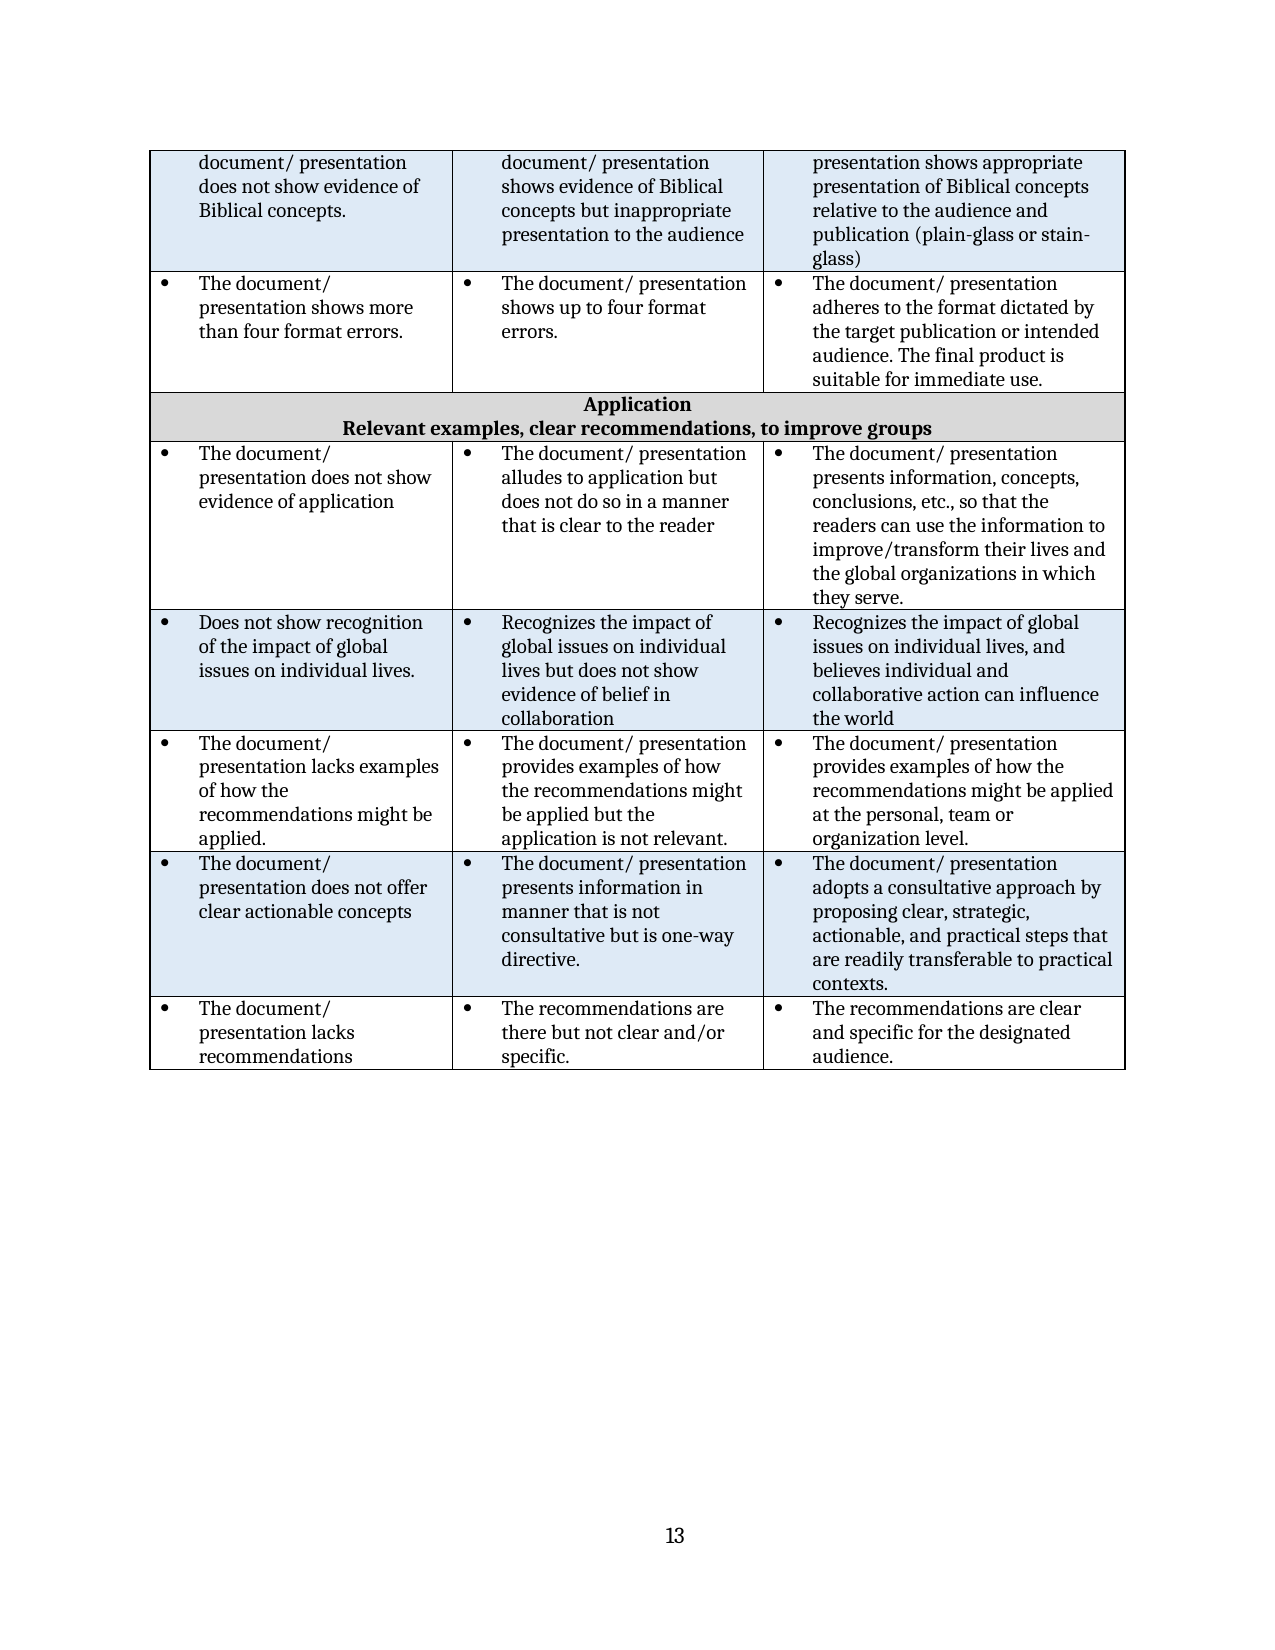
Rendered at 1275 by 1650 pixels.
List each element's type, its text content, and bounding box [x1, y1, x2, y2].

table_cell The document/ presentation adheres to the format dictated by the target publication or intended audience. The final product is suitable for immediate use. [764, 272, 1124, 392]
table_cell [151, 151, 452, 271]
table_cell Does not show recognition of the impact of global issues on individual lives. [151, 610, 452, 730]
table_cell Recognizes the impact of global issues on individual lives, and believes individual and collaborative action can influence the world [764, 610, 1124, 730]
table_cell The document/ presentation shows more than four format errors. [151, 272, 452, 392]
table_cell The document/ presentation lacks examples of how the recommendations might be applied. [151, 731, 452, 851]
table_cell Recognizes the impact of global issues on individual lives but does not show evidence of belief in collaboration [453, 610, 763, 730]
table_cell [764, 151, 1124, 271]
table_cell The document/ presentation provides examples of how the recommendations might be applied at the personal, team or organization level. [764, 731, 1124, 851]
table_cell The document/ presentation lacks recommendations [151, 997, 452, 1069]
table_cell The document/ presentation presents information, concepts, conclusions, etc., so that the readers can use the information to improve/transform their lives and the global organizations in which they serve. [764, 442, 1124, 609]
table_cell The document/ presentation shows up to four format errors. [453, 272, 763, 392]
table_cell The document/ presentation provides examples of how the recommendations might be applied but the application is not relevant. [453, 731, 763, 851]
table_cell The document/ presentation does not offer clear actionable concepts [151, 852, 452, 996]
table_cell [453, 151, 763, 271]
table_cell The document/ presentation presents information in manner that is not consultative but is one-way directive. [453, 852, 763, 996]
table_cell The recommendations are there but not clear and/or specific. [453, 997, 763, 1069]
table_cell The document/ presentation adopts a consultative approach by proposing clear, strategic, actionable, and practical steps that are readily transferable to practical contexts. [764, 852, 1124, 996]
table_cell The recommendations are clear and specific for the designated audience. [764, 997, 1124, 1069]
table_cell The document/ presentation alludes to application but does not do so in a manner that is clear to the reader [453, 442, 763, 609]
table_cell Application Relevant examples, clear recommendations, to improve groups [151, 393, 1124, 441]
table_cell The document/ presentation does not show evidence of application [151, 442, 452, 609]
